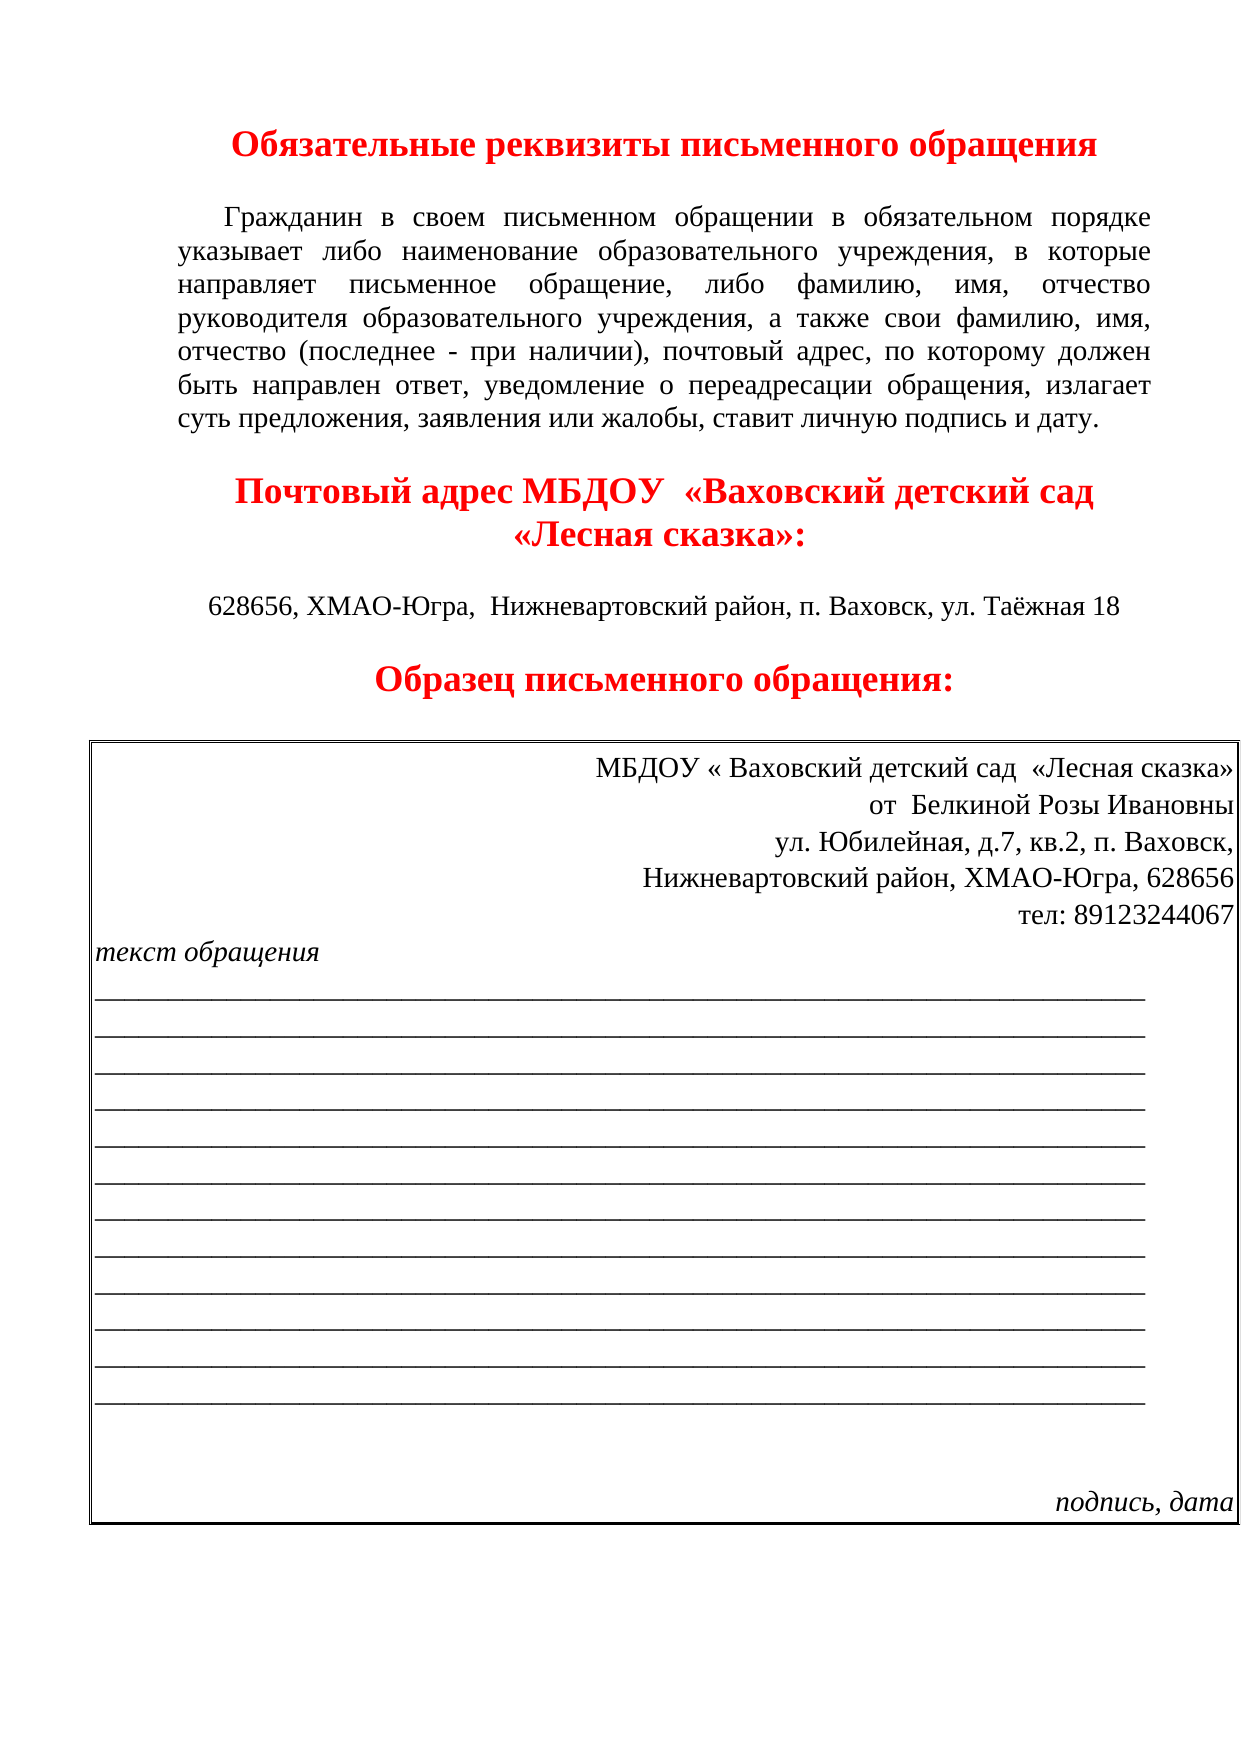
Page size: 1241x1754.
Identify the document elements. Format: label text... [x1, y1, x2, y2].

text Обязательные реквизиты письменного обращения [177, 121, 1152, 164]
text Почтовый адрес МБДОУ «Ваховский детский сад «Лесная сказка»: [177, 468, 1152, 555]
text 628656, ХМАО-Югра, Нижневартовский район, п. Ваховск, ул. Таёжная 18 [177, 589, 1152, 622]
text Образец письменного обращения: [177, 657, 1152, 700]
text Гражданин в своем письменном обращении в обязательном порядке указывает либо наименование образовательного учреждения, в которые направляет письменное обращение, либо фамилию, имя, отчество руководителя образовательного учреждения, а также свои фамилию, имя, отчество (последнее - при наличии), почтовый адрес, по которому должен быть направлен ответ, уведомление о переадресации обращения, излагает суть предложения, заявления или жалобы, ставит личную подпись и дату. [177, 199, 1152, 434]
table_header МБДОУ « Ваховский детский сад «Лесная сказка» от Белкиной Розы Ивановны ул. Юбилейная, д.7, кв.2, п. Ваховск, Нижневартовский район, ХМАО-Югра, 628656 тел: 89123244067 текст обращения ________________________________________________________________________ ________________________________________________________________________ ________________________________________________________________________ ________________________________________________________________________ ________________________________________________________________________ ________________________________________________________________________ ________________________________________________________________________ ________________________________________________________________________ ________________________________________________________________________ ________________________________________________________________________ ________________________________________________________________________ ________________________________________________________________________ подпись, дата [92, 743, 1237, 1522]
